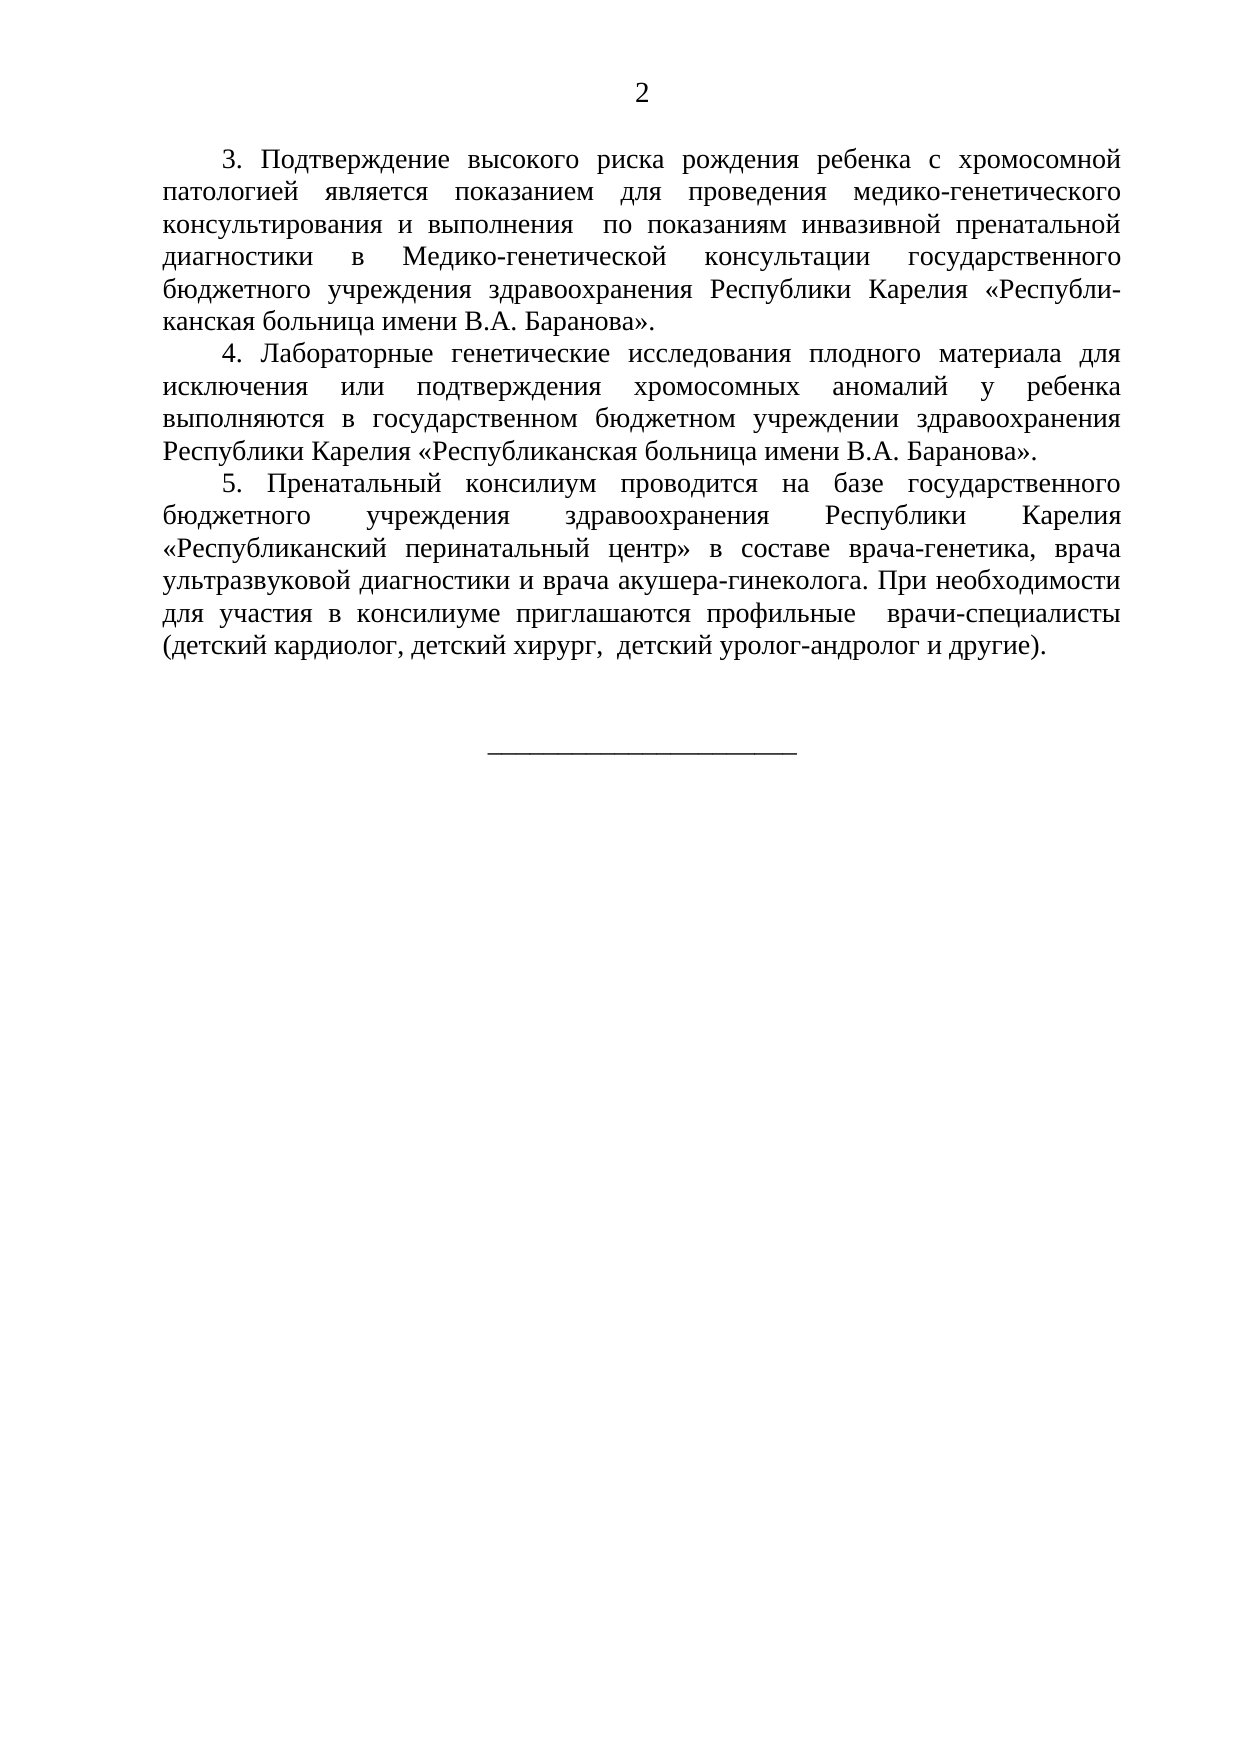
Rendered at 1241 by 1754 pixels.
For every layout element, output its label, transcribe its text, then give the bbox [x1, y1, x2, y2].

text 5. Пренатальный консилиум проводится на базе государственного бюджетного учреждения здравоохранения Республики Карелия «Республиканский перинатальный центр» в составе врача-генетика, врача ультразвуковой диагностики и врача акушера-гинеколога. При необходимости для участия в консилиуме приглашаются профильные врачи-специалисты (детский кардиолог, детский хирург, детский уролог-андролог и другие). [162, 466, 1122, 660]
text ______________________ [162, 725, 1122, 758]
text 4. Лабораторные генетические исследования плодного материала для исключения или подтверждения хромосомных аномалий у ребенка выполняются в государственном бюджетном учреждении здравоохранения Республики Карелия «Республиканская больница имени В.А. Баранова». [162, 336, 1122, 466]
text 3. Подтверждение высокого риска рождения ребенка с хромосомной патологией является показанием для проведения медико-генетического консультирования и выполнения по показаниям инвазивной пренатальной диагностики в Медико-генетической консультации государственного бюджетного учреждения здравоохранения Республики Карелия «Республи-канская больница имени В.А. Баранова». [162, 142, 1122, 336]
